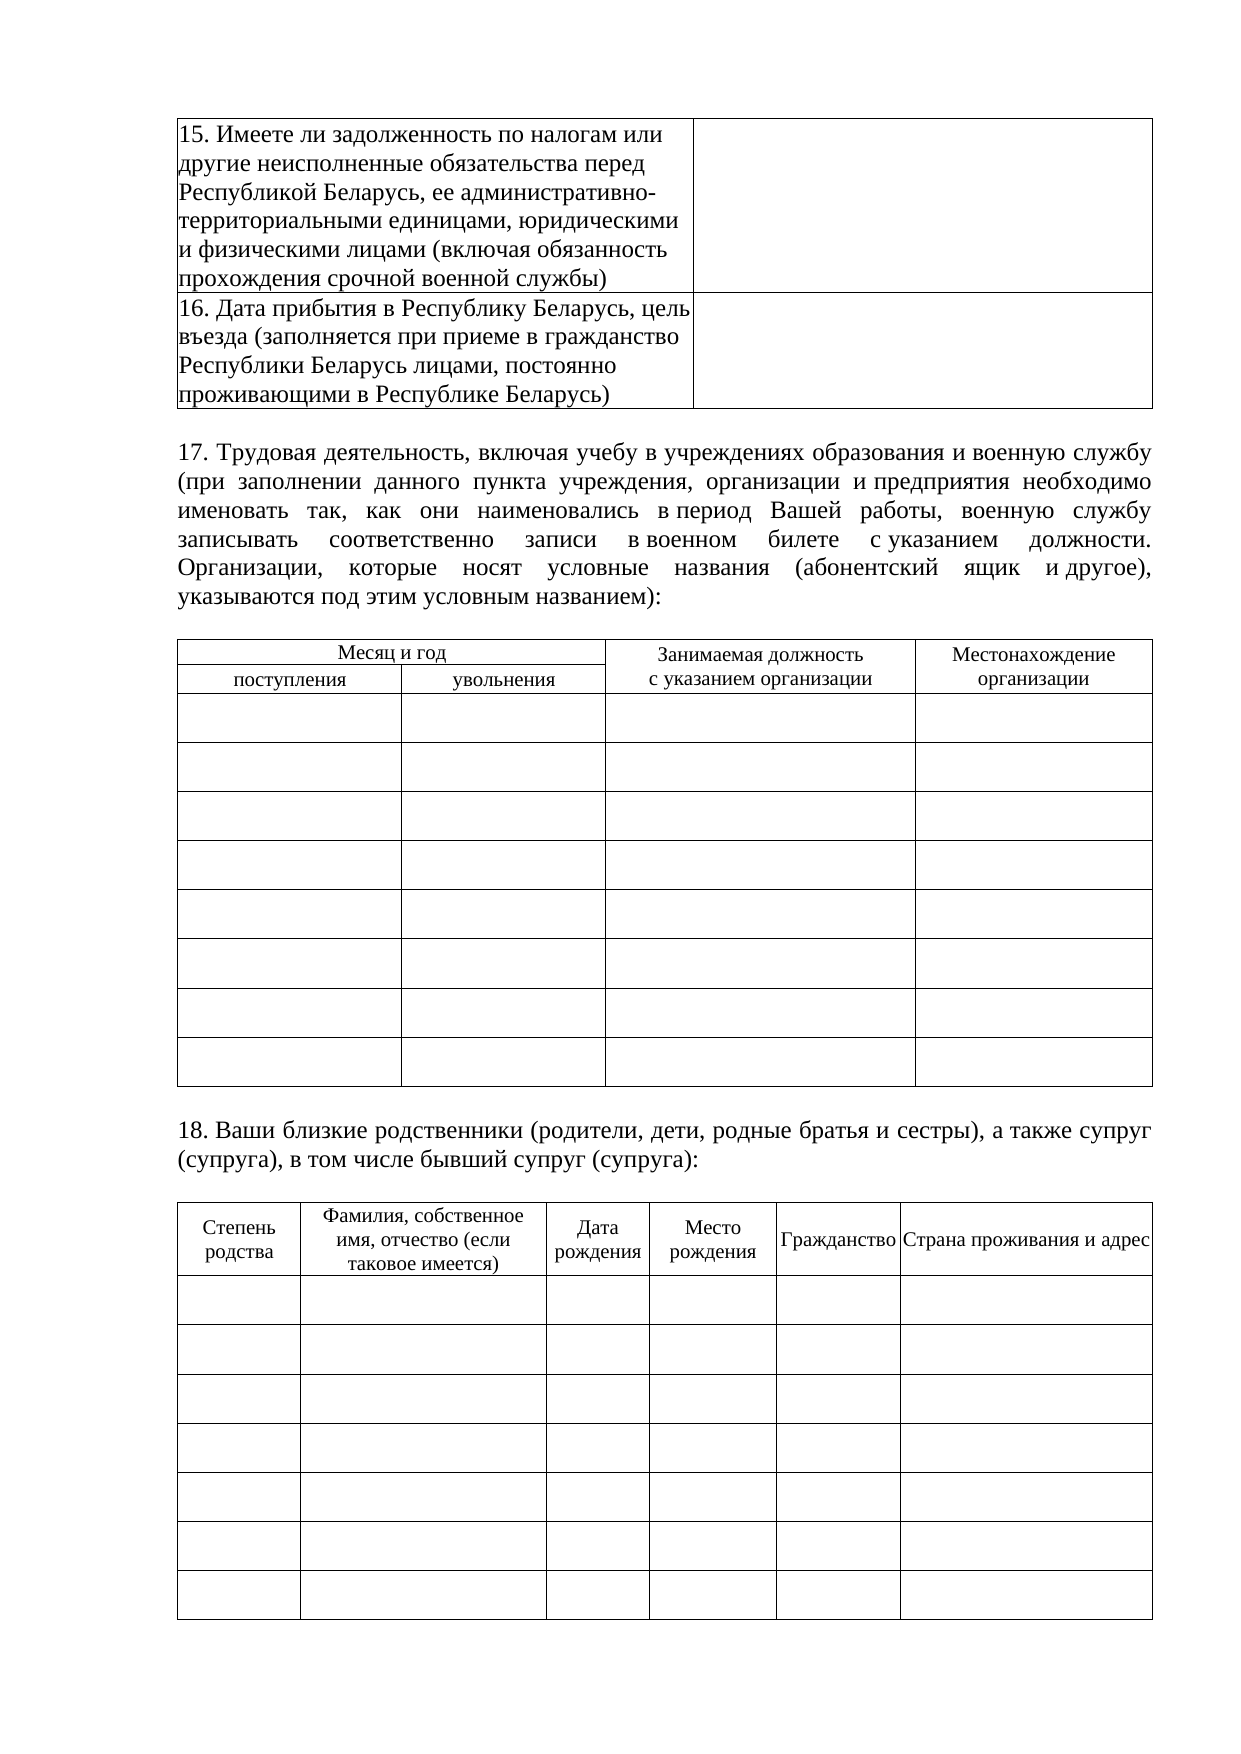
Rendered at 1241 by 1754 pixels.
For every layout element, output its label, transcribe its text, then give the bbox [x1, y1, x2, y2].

table_cell [178, 939, 401, 987]
table_header Фамилия, собственное имя, отчество (если таковое имеется) [301, 1203, 546, 1275]
table_cell [606, 939, 915, 987]
table_header Степень родства [178, 1203, 300, 1275]
table_cell [916, 890, 1152, 938]
table_cell [547, 1276, 649, 1324]
table_cell [178, 743, 401, 791]
table_cell [402, 694, 605, 742]
table_cell [547, 1571, 649, 1619]
table_cell [178, 1571, 300, 1619]
table_cell [178, 1276, 300, 1324]
table_cell [916, 743, 1152, 791]
table_cell [178, 792, 401, 840]
table_cell [178, 989, 401, 1037]
table_cell [901, 1522, 1152, 1570]
table_cell [777, 1473, 900, 1521]
table_cell [301, 1276, 546, 1324]
table_cell [650, 1522, 776, 1570]
table_cell [916, 694, 1152, 742]
table_cell [650, 1571, 776, 1619]
table_cell [547, 1522, 649, 1570]
table_cell [606, 989, 915, 1037]
table_cell [901, 1424, 1152, 1472]
table_cell [178, 694, 401, 742]
table_cell [178, 1325, 300, 1373]
table_cell [178, 841, 401, 889]
table_cell [402, 989, 605, 1037]
table_header Месяц и год [178, 640, 605, 664]
table_cell [178, 1038, 401, 1086]
table_cell [901, 1375, 1152, 1423]
table_cell [777, 1522, 900, 1570]
table_cell [777, 1571, 900, 1619]
table_cell [694, 293, 1152, 408]
table_cell [402, 841, 605, 889]
table_header Страна проживания и адрес [901, 1203, 1152, 1275]
table_cell [916, 792, 1152, 840]
table_cell [650, 1276, 776, 1324]
table_cell [178, 890, 401, 938]
table_header Место рождения [650, 1203, 776, 1275]
table_cell [777, 1276, 900, 1324]
table_cell [650, 1325, 776, 1373]
table_cell [301, 1325, 546, 1373]
table_cell [301, 1375, 546, 1423]
table_cell поступления [178, 665, 401, 692]
text 18. Ваши близкие родственники (родители, дети, родные братья и сестры), а также супруг (супруга), в том числе бывший супруг (супруга): [177, 1116, 1152, 1173]
table_cell [916, 841, 1152, 889]
table_cell [650, 1424, 776, 1472]
table_cell [606, 743, 915, 791]
table_cell [916, 989, 1152, 1037]
table_cell [402, 1038, 605, 1086]
text 17. Трудовая деятельность, включая учебу в учреждениях образования и военную службу (при заполнении данного пункта учреждения, организации и предприятия необходимо именовать так, как они наименовались в период Вашей работы, военную службу записывать соответственно записи в военном билете с указанием должности. Организации, которые носят условные названия (абонентский ящик и другое), указываются под этим условным названием): [177, 437, 1152, 610]
table_cell [301, 1473, 546, 1521]
table_header Дата рождения [547, 1203, 649, 1275]
table_header Местонахождение организации [916, 640, 1152, 692]
table_cell [178, 1375, 300, 1423]
table_cell [777, 1424, 900, 1472]
table_cell [402, 792, 605, 840]
table_header Занимаемая должность с указанием организации [606, 640, 915, 692]
table_cell [777, 1325, 900, 1373]
table_cell [606, 694, 915, 742]
table_cell [301, 1571, 546, 1619]
table_cell [606, 1038, 915, 1086]
table_cell [606, 792, 915, 840]
table_cell 16. Дата прибытия в Республику Беларусь, цель въезда (заполняется при приеме в гражданство Республики Беларусь лицами, постоянно проживающими в Республике Беларусь) [178, 293, 693, 408]
table_cell [547, 1424, 649, 1472]
table_cell [178, 1424, 300, 1472]
table_cell [402, 939, 605, 987]
table_cell [178, 1473, 300, 1521]
table_cell [901, 1473, 1152, 1521]
table_cell [547, 1325, 649, 1373]
table_cell [650, 1375, 776, 1423]
table_cell [606, 841, 915, 889]
table_cell [901, 1276, 1152, 1324]
table_header 15. Имеете ли задолженность по налогам или другие неисполненные обязательства перед Республикой Беларусь, ее административно-территориальными единицами, юридическими и физическими лицами (включая обязанность прохождения срочной военной службы) [178, 119, 693, 292]
table_cell [547, 1375, 649, 1423]
table_cell [916, 1038, 1152, 1086]
table_cell [901, 1571, 1152, 1619]
table_cell [916, 939, 1152, 987]
table_header [694, 119, 1152, 292]
table_cell [901, 1325, 1152, 1373]
table_cell [606, 890, 915, 938]
table_cell [547, 1473, 649, 1521]
table_cell [301, 1424, 546, 1472]
table_cell [650, 1473, 776, 1521]
table_cell [402, 743, 605, 791]
table_cell [301, 1522, 546, 1570]
table_cell [777, 1375, 900, 1423]
table_header Гражданство [777, 1203, 900, 1275]
table_cell увольнения [402, 665, 605, 692]
table_cell [402, 890, 605, 938]
table_cell [178, 1522, 300, 1570]
